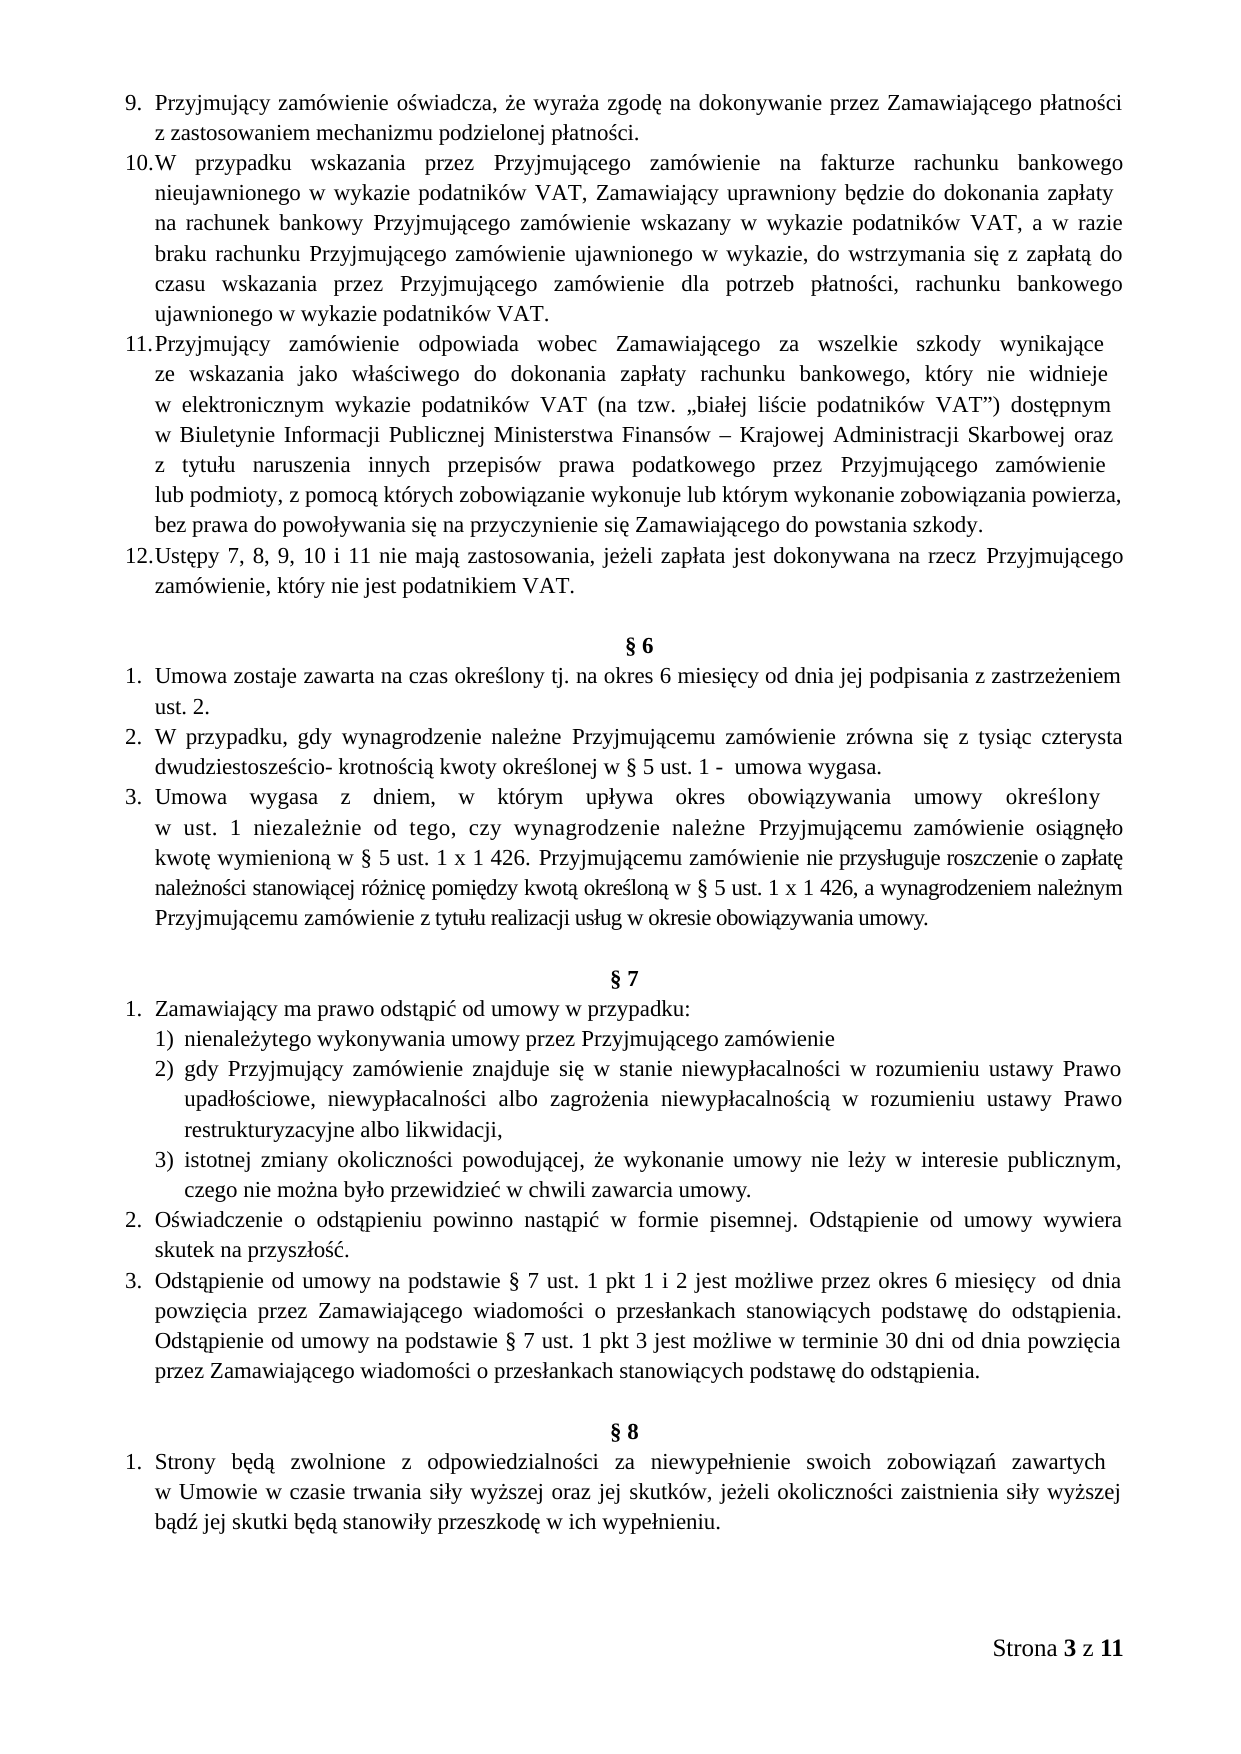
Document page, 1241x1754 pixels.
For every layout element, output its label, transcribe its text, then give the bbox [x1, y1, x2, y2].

list Ustępy 7, 8, 9, 10 i 11 nie mają zastosowania, jeżeli zapłata jest dokonywana na rzecz Przyjmującego zamówienie, który nie jest podatnikiem VAT. [125, 542, 1123, 598]
list Przyjmujący zamówienie odpowiada wobec Zamawiającego za wszelkie szkody wynikające ze wskazania jako właściwego do dokonania zapłaty rachunku bankowego, który nie widnieje w elektronicznym wykazie podatników VAT (na tzw. „białej liście podatników VAT”) dostępnym w Biuletynie Informacji Publicznej Ministerstwa Finansów – Krajowej Administracji Skarbowej oraz z tytułu naruszenia innych przepisów prawa podatkowego przez Przyjmującego zamówienie lub podmioty, z pomocą których zobowiązanie wykonuje lub którym wykonanie zobowiązania powierza, bez prawa do powoływania się na przyczynienie się Zamawiającego do powstania szkody. [125, 330, 1123, 538]
list istotnej zmiany okoliczności powodującej, że wykonanie umowy nie leży w interesie publicznym, czego nie można było przewidzieć w chwili zawarcia umowy. [154, 1146, 1123, 1202]
list Umowa wygasa z dniem, w którym upływa okres obowiązywania umowy określony w ust. 1 niezależnie od tego, czy wynagrodzenie należne Przyjmującemu zamówienie osiągnęło kwotę wymienioną w § 5 ust. 1 x 1 426. Przyjmującemu zamówienie nie przysługuje roszczenie o zapłatę należności stanowiącej różnicę pomiędzy kwotą określoną w § 5 ust. 1 x 1 426, a wynagrodzeniem należnym Przyjmującemu zamówienie z tytułu realizacji usług w okresie obowiązywania umowy. [125, 783, 1123, 931]
list Zamawiający ma prawo odstąpić od umowy w przypadku: [125, 995, 1123, 1021]
text § 7 [125, 965, 1123, 991]
list Przyjmujący zamówienie oświadcza, że wyraża zgodę na dokonywanie przez Zamawiającego płatności z zastosowaniem mechanizmu podzielonej płatności. [125, 89, 1123, 145]
list nienależytego wykonywania umowy przez Przyjmującego zamówienie [154, 1025, 1123, 1051]
text § 6 [154, 632, 1123, 659]
list Strony będą zwolnione z odpowiedzialności za niewypełnienie swoich zobowiązań zawartych w Umowie w czasie trwania siły wyższej oraz jej skutków, jeżeli okoliczności zaistnienia siły wyższej bądź jej skutki będą stanowiły przeszkodę w ich wypełnieniu. [125, 1448, 1123, 1535]
list W przypadku, gdy wynagrodzenie należne Przyjmującemu zamówienie zrówna się z tysiąc czterysta dwudziestosześcio- krotnością kwoty określonej w § 5 ust. 1 - umowa wygasa. [125, 723, 1123, 779]
list gdy Przyjmujący zamówienie znajduje się w stanie niewypłacalności w rozumieniu ustawy Prawo upadłościowe, niewypłacalności albo zagrożenia niewypłacalnością w rozumieniu ustawy Prawo restrukturyzacyjne albo likwidacji, [154, 1055, 1123, 1142]
list W przypadku wskazania przez Przyjmującego zamówienie na fakturze rachunku bankowego nieujawnionego w wykazie podatników VAT, Zamawiający uprawniony będzie do dokonania zapłaty na rachunek bankowy Przyjmującego zamówienie wskazany w wykazie podatników VAT, a w razie braku rachunku Przyjmującego zamówienie ujawnionego w wykazie, do wstrzymania się z zapłatą do czasu wskazania przez Przyjmującego zamówienie dla potrzeb płatności, rachunku bankowego ujawnionego w wykazie podatników VAT. [125, 149, 1123, 326]
list Odstąpienie od umowy na podstawie § 7 ust. 1 pkt 1 i 2 jest możliwe przez okres 6 miesięcy od dnia powzięcia przez Zamawiającego wiadomości o przesłankach stanowiących podstawę do odstąpienia. Odstąpienie od umowy na podstawie § 7 ust. 1 pkt 3 jest możliwe w terminie 30 dni od dnia powzięcia przez Zamawiającego wiadomości o przesłankach stanowiących podstawę do odstąpienia. [125, 1267, 1123, 1384]
list Umowa zostaje zawarta na czas określony tj. na okres 6 miesięcy od dnia jej podpisania z zastrzeżeniem ust. 2. [125, 663, 1123, 719]
text § 8 [125, 1418, 1123, 1444]
list Oświadczenie o odstąpieniu powinno nastąpić w formie pisemnej. Odstąpienie od umowy wywiera skutek na przyszłość. [125, 1206, 1123, 1263]
